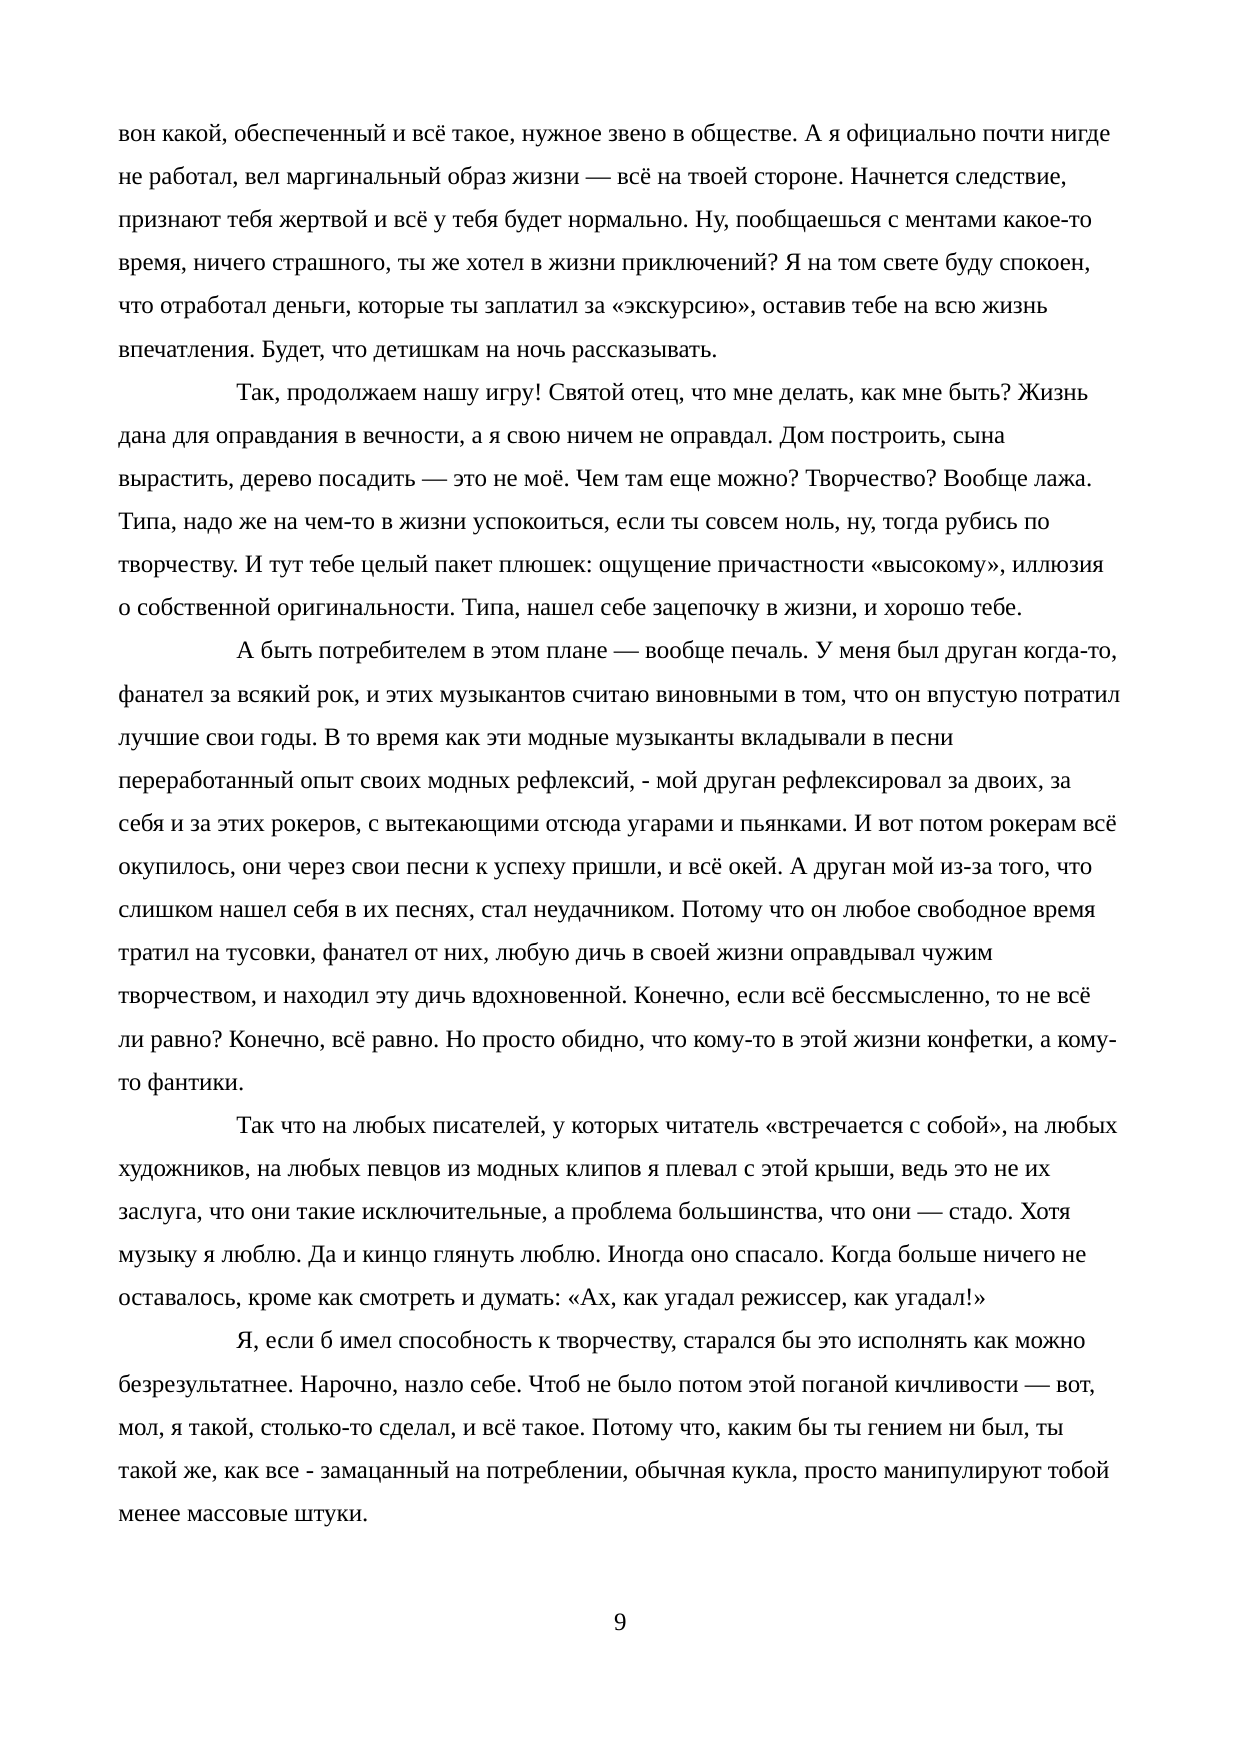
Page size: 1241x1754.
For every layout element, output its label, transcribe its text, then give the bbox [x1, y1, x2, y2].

text Так что на любых писателей, у которых читатель «встречается с собой», на любых художников, на любых певцов из модных клипов я плевал с этой крыши, ведь это не их заслуга, что они такие исключительные, а проблема большинства, что они — стадо. Хотя музыку я люблю. Да и кинцо глянуть люблю. Иногда оно спасало. Когда больше ничего не оставалось, кроме как смотреть и думать: «Ах, как угадал режиссер, как угадал!» [118, 1110, 1122, 1311]
text Так, продолжаем нашу игру! Святой отец, что мне делать, как мне быть? Жизнь дана для оправдания в вечности, а я свою ничем не оправдал. Дом построить, сына вырастить, дерево посадить — это не моё. Чем там еще можно? Творчество? Вообще лажа. Типа, надо же на чем-то в жизни успокоиться, если ты совсем ноль, ну, тогда рубись по творчеству. И тут тебе целый пакет плюшек: ощущение причастности «высокому», иллюзия о собственной оригинальности. Типа, нашел себе зацепочку в жизни, и хорошо тебе. [118, 377, 1122, 621]
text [118, 118, 1122, 362]
text А быть потребителем в этом плане — вообще печаль. У меня был друган когда-то, фанател за всякий рок, и этих музыкантов считаю виновными в том, что он впустую потратил лучшие свои годы. В то время как эти модные музыканты вкладывали в песни переработанный опыт своих модных рефлексий, - мой друган рефлексировал за двоих, за себя и за этих рокеров, с вытекающими отсюда угарами и пьянками. И вот потом рокерам всё окупилось, они через свои песни к успеху пришли, и всё окей. А друган мой из-за того, что слишком нашел себя в их песнях, стал неудачником. Потому что он любое свободное время тратил на тусовки, фанател от них, любую дичь в своей жизни оправдывал чужим творчеством, и находил эту дичь вдохновенной. Конечно, если всё бессмысленно, то не всё ли равно? Конечно, всё равно. Но просто обидно, что кому-то в этой жизни конфетки, а кому-то фантики. [118, 636, 1122, 1096]
text Я, если б имел способность к творчеству, старался бы это исполнять как можно безрезультатнее. Нарочно, назло себе. Чтоб не было потом этой поганой кичливости — вот, мол, я такой, столько-то сделал, и всё такое. Потому что, каким бы ты гением ни был, ты такой же, как все - замацанный на потреблении, обычная кукла, просто манипулируют тобой менее массовые штуки. [118, 1326, 1122, 1527]
